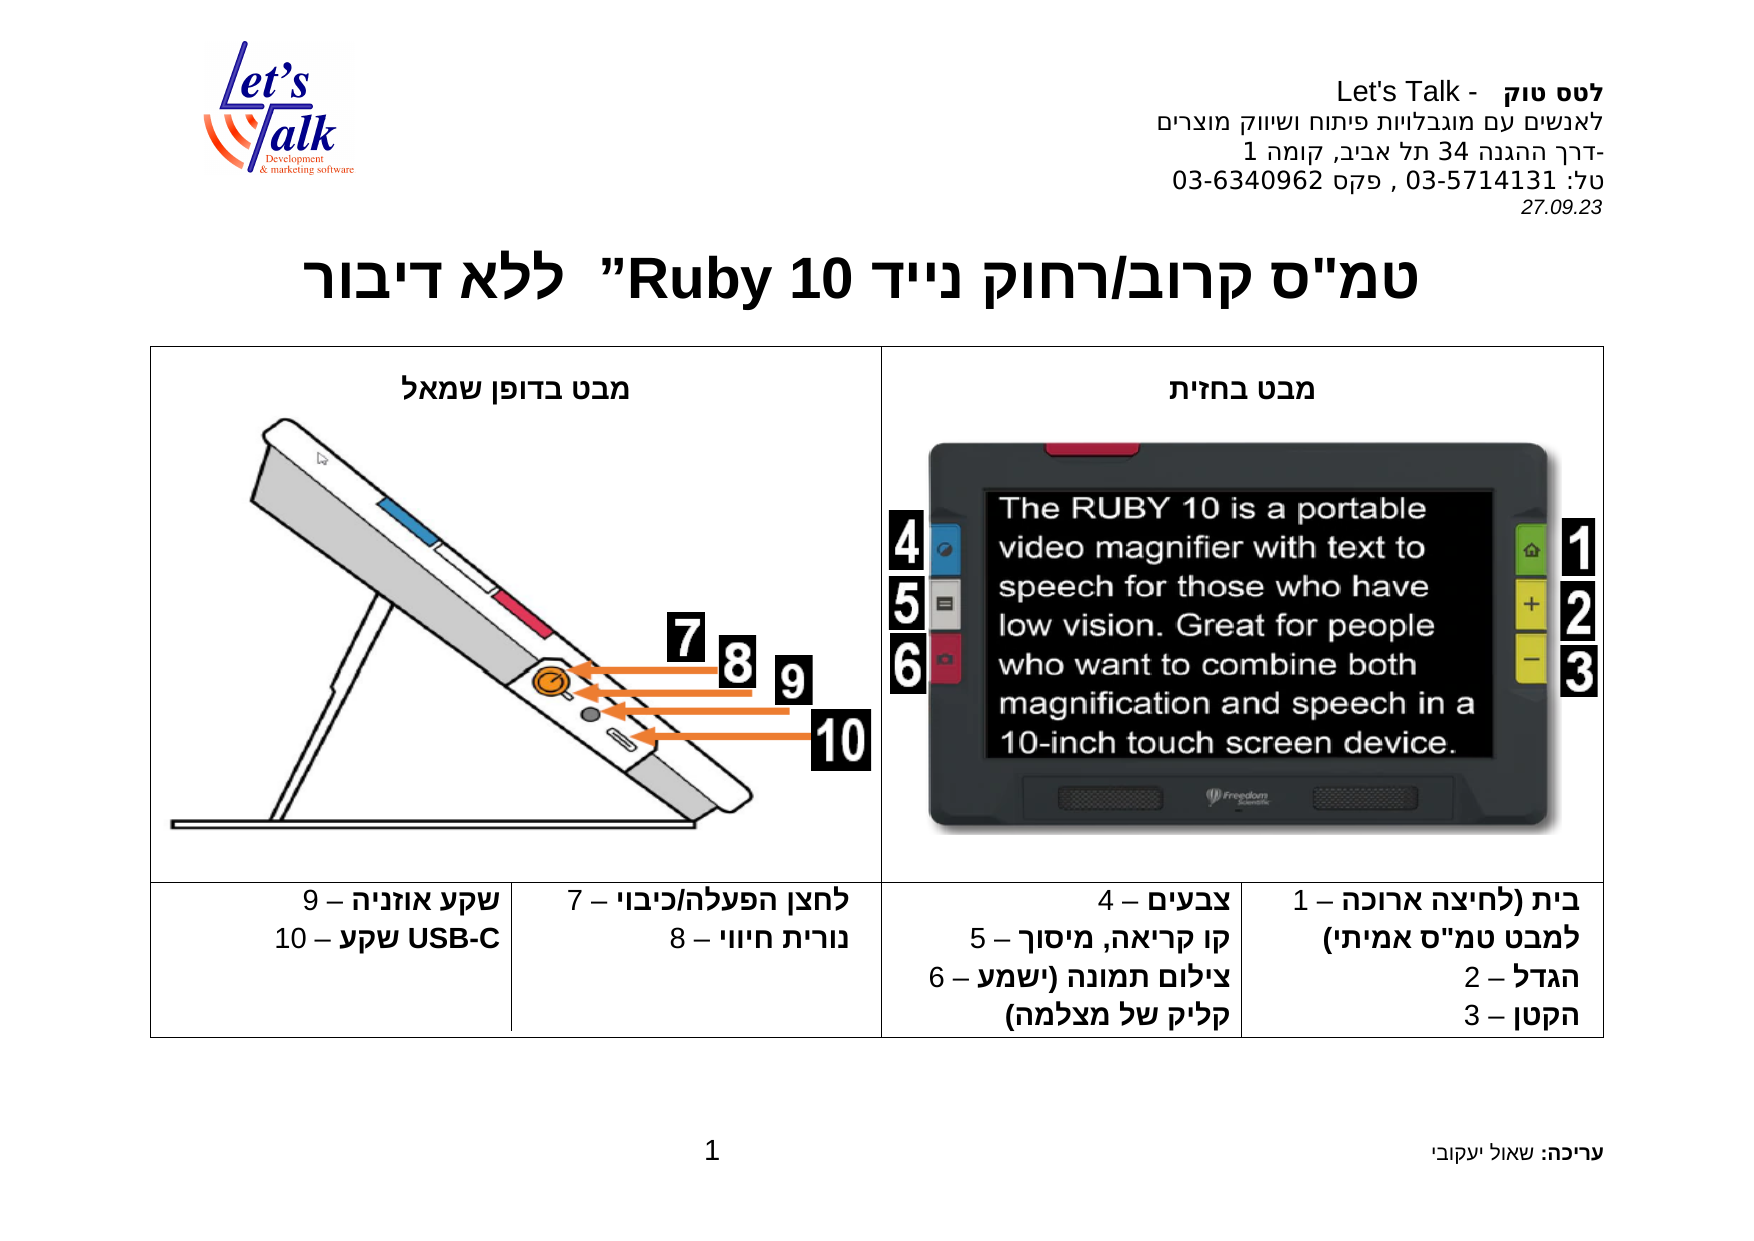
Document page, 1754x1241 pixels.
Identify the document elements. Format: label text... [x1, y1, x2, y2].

picture [203, 41, 356, 175]
table_header מבט בחזית [882, 347, 1603, 882]
table_header מבט בדופן שמאל [151, 347, 881, 882]
table_cell [1242, 883, 1603, 1037]
picture [161, 410, 881, 835]
text טמ"ס קרוב/רחוק נייד Ruby 10” ללא דיבור [150, 244, 1566, 311]
picture [888, 435, 1598, 835]
table_cell [882, 883, 1241, 1037]
table_cell [151, 883, 881, 1037]
